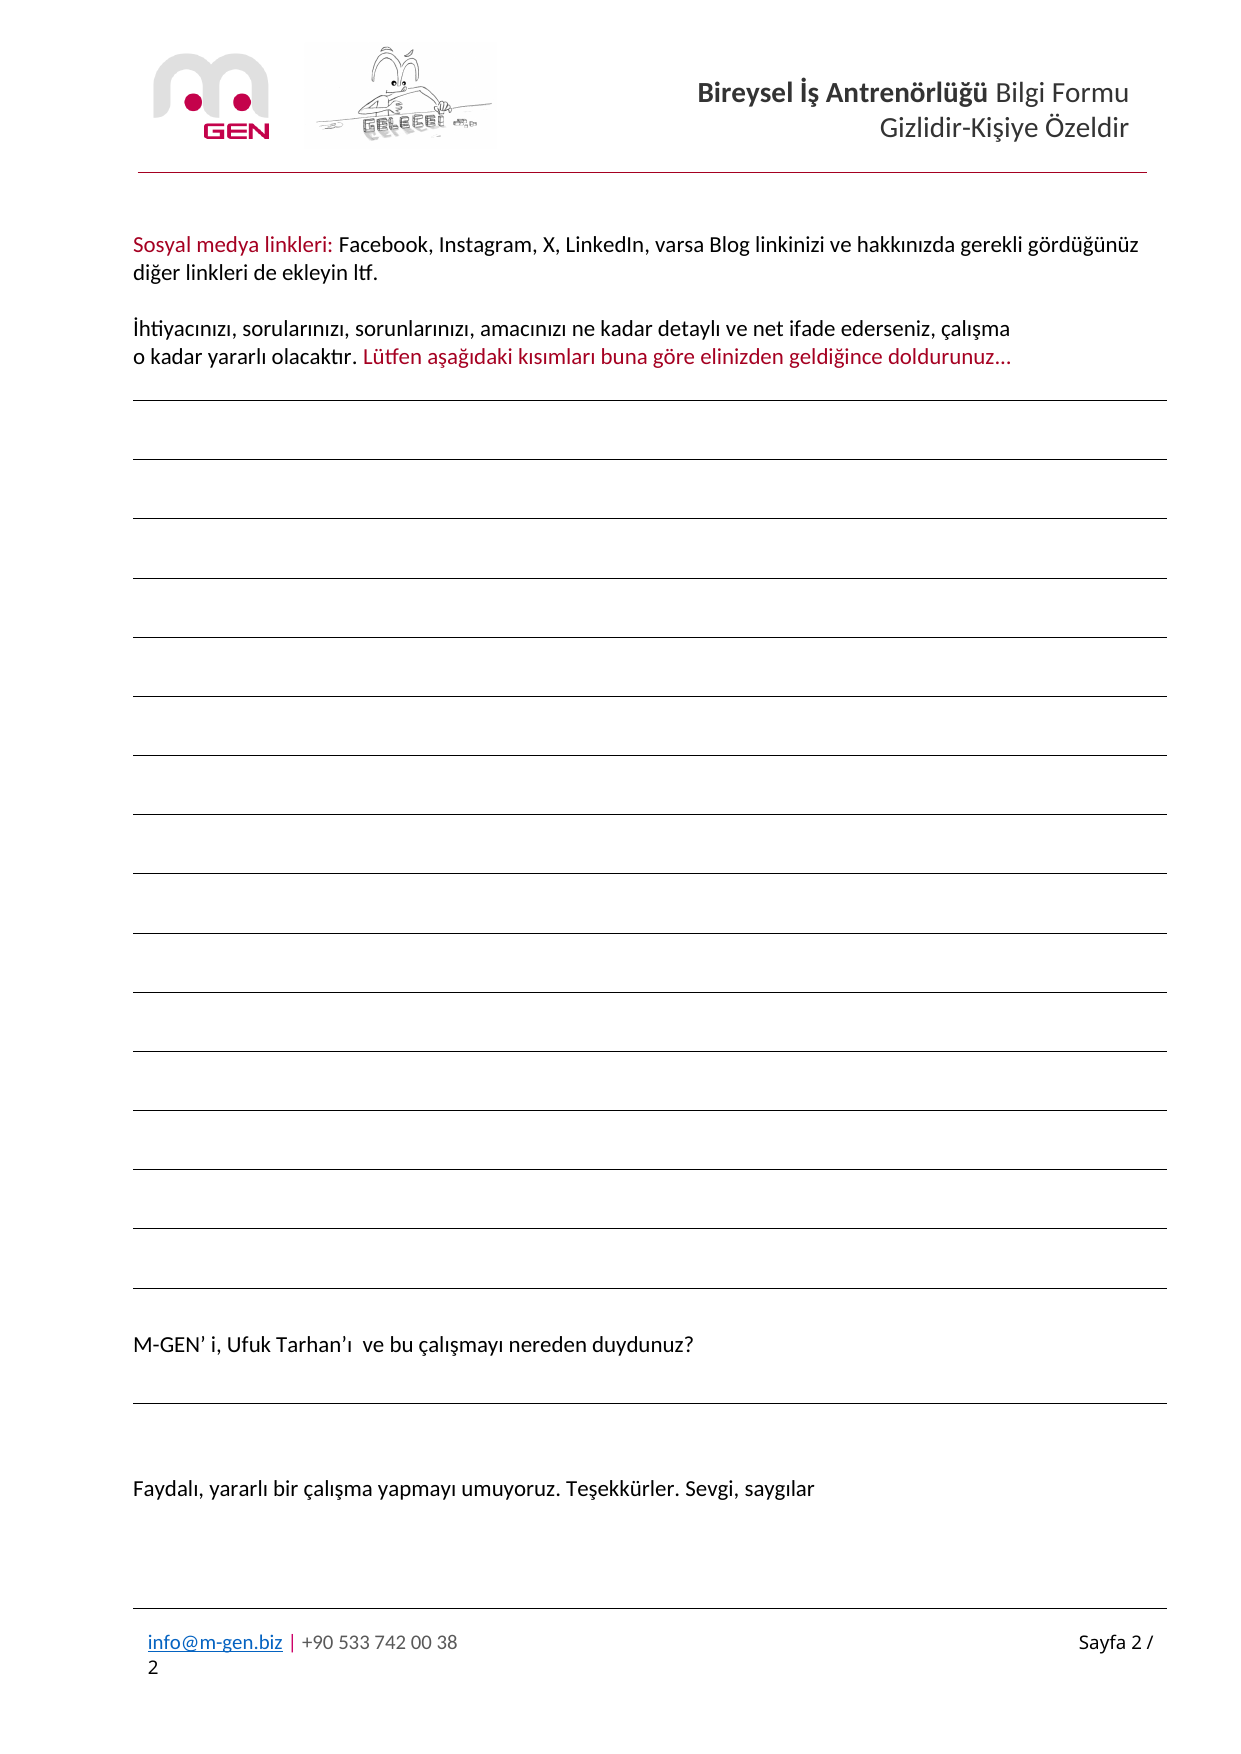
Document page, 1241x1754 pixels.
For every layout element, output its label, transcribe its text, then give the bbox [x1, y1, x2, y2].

text M-GEN’ i, Ufuk Tarhan’ı ve bu çalışmayı nereden duydunuz? [133, 1331, 1177, 1359]
picture [304, 42, 497, 149]
text Faydalı, yararlı bir çalışma yapmayı umuyoruz. Teşekkürler. Sevgi, saygılar [133, 1474, 1177, 1502]
picture [151, 36, 271, 156]
text o kadar yararlı olacaktır. Lütfen aşağıdaki kısımları buna göre elinizden geldiğince doldurunuz... [133, 342, 1167, 370]
text Sosyal medya linkleri: Facebook, Instagram, X, LinkedIn, varsa Blog linkinizi ve hakkınızda gerekli gördüğünüz diğer linkleri de ekleyin ltf. [133, 230, 1177, 286]
text İhtiyacınızı, sorularınızı, sorunlarınızı, amacınızı ne kadar detaylı ve net ifade ederseniz, çalışma [133, 314, 1167, 342]
